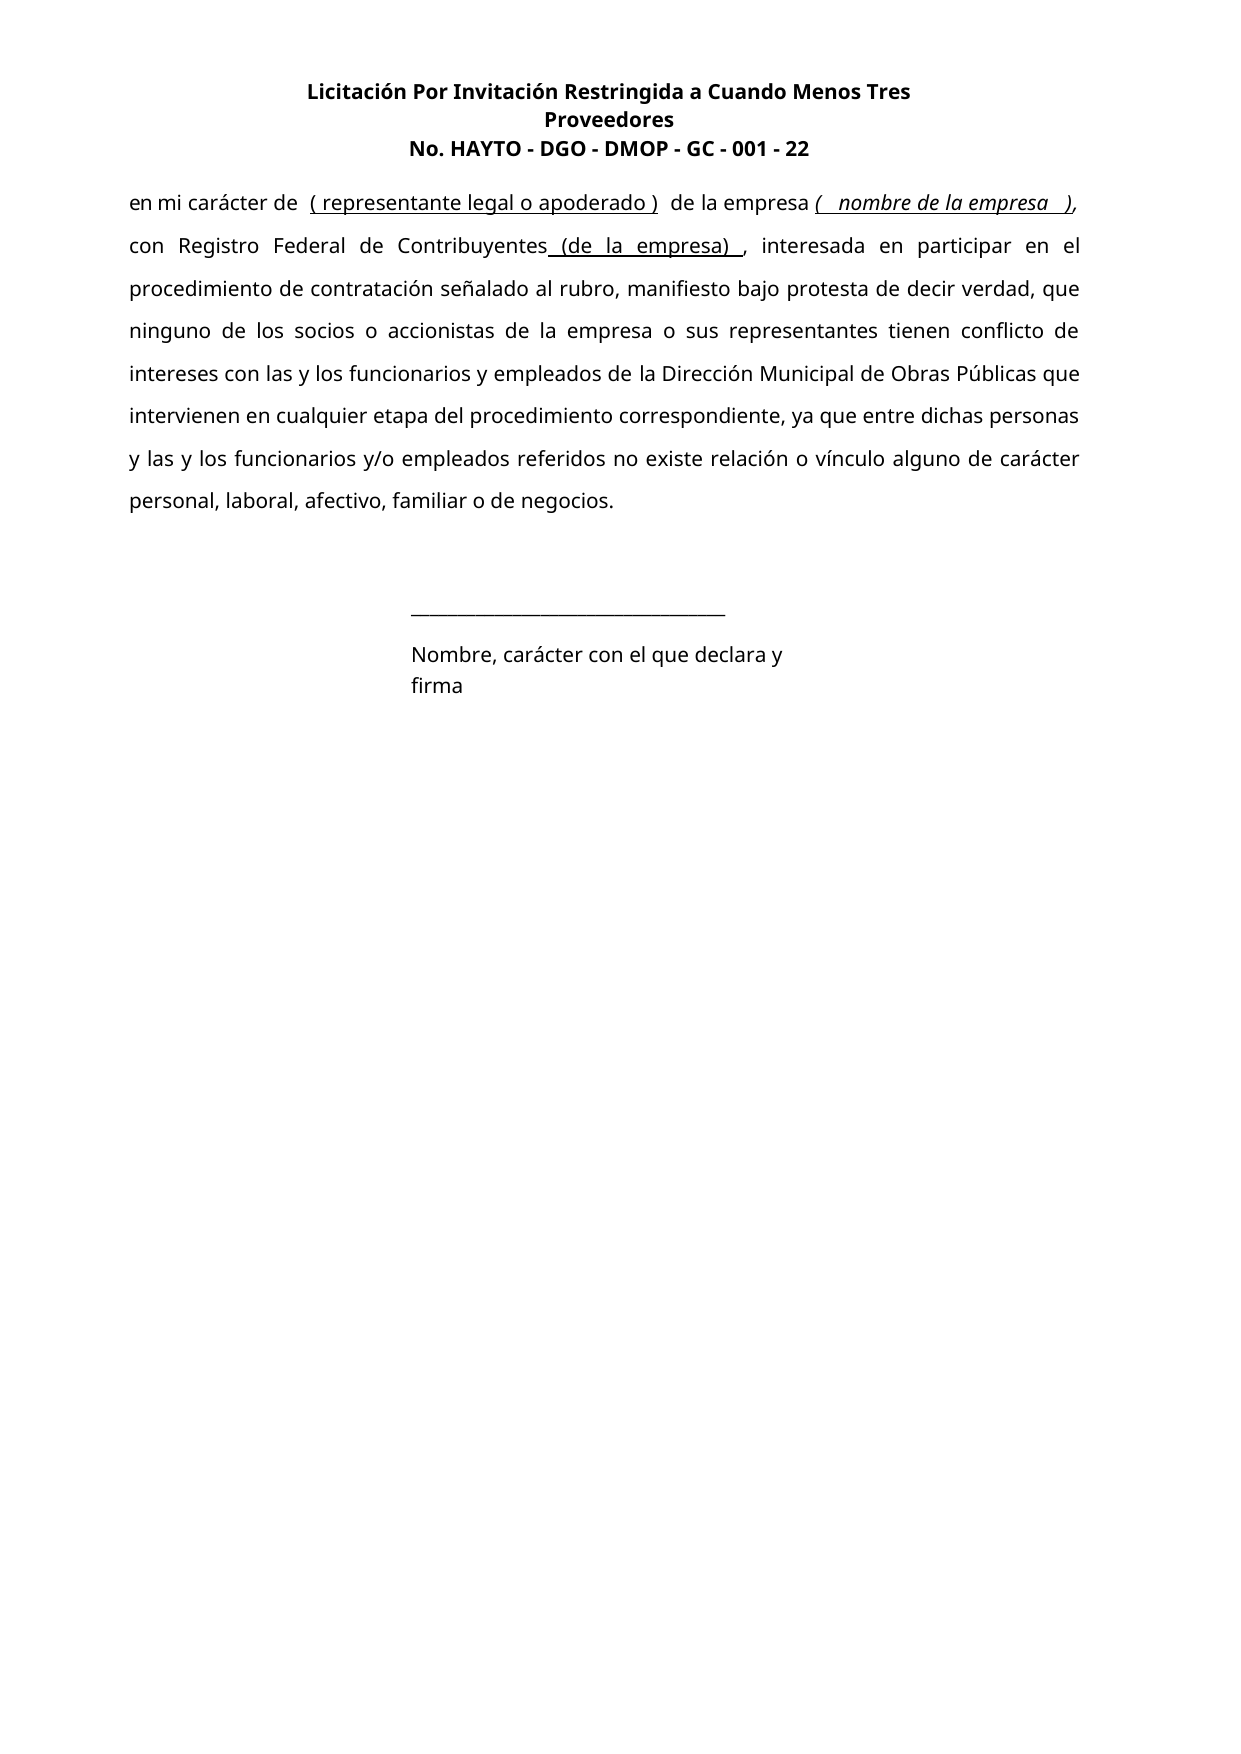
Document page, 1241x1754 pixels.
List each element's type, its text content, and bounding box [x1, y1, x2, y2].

text en mi carácter de ( representante legal o apoderado ) de la empresa ( nombre de la empresa ), con Registro Federal de Contribuyentes (de la empresa) , interesada en participar en el procedimiento de contratación señalado al rubro, manifiesto bajo protesta de decir verdad, que ninguno de los socios o accionistas de la empresa o sus representantes tienen conflicto de intereses con las y los funcionarios y empleados de la Dirección Municipal de Obras Públicas que intervienen en cualquier etapa del procedimiento correspondiente, ya que entre dichas personas y las y los funcionarios y/o empleados referidos no existe relación o vínculo alguno de carácter personal, laboral, afectivo, familiar o de negocios. [129, 188, 1081, 515]
text __________________________________ [411, 591, 798, 619]
text Nombre, carácter con el que declara y firma [411, 640, 798, 699]
